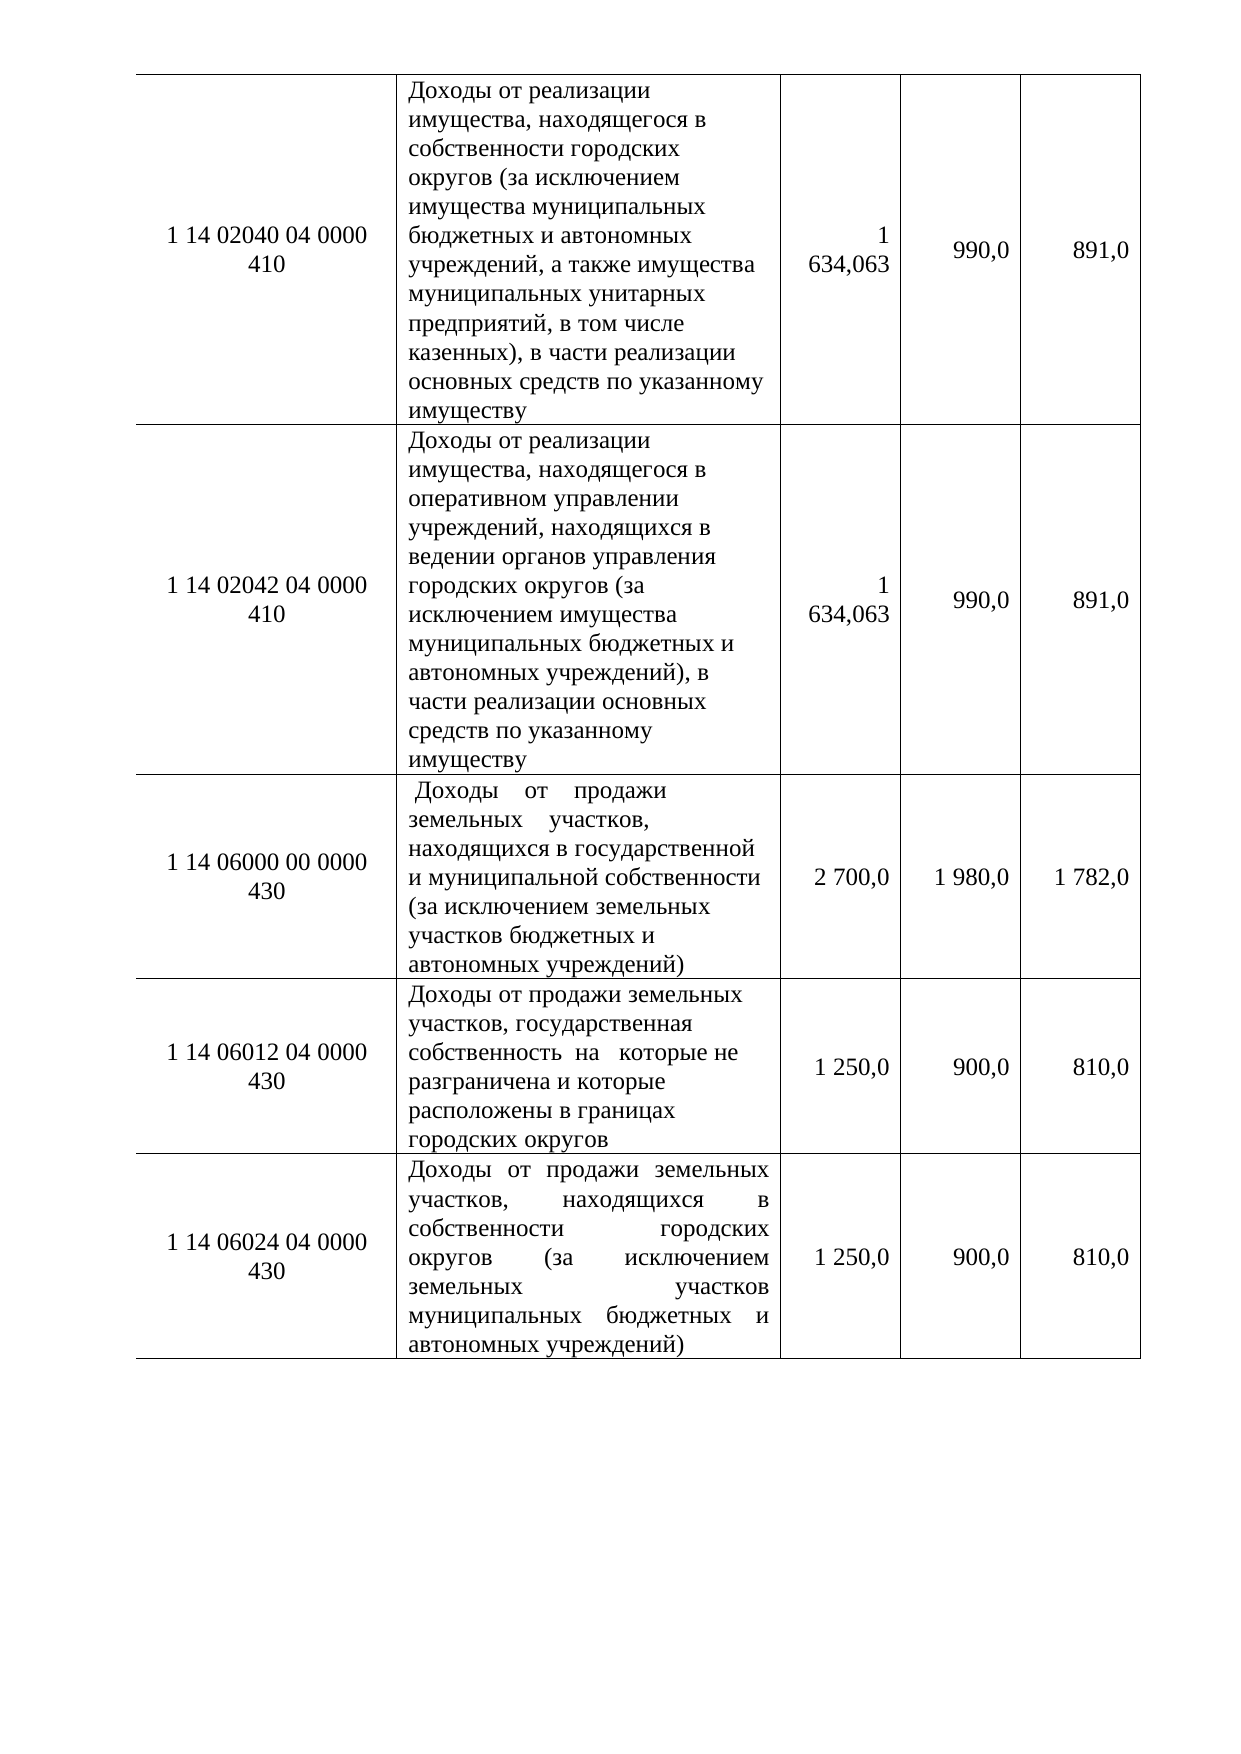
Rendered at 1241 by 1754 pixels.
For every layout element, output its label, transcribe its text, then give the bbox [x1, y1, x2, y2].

table_cell 990,0 [901, 425, 1020, 773]
table_cell Доходы от продажи земельных участков, находящихся в государственной и муниципальной собственности (за исключением земельных участков бюджетных и автономных учреждений) [397, 775, 780, 978]
table_cell 2 700,0 [781, 775, 900, 978]
table_cell 810,0 [1021, 1154, 1140, 1358]
table_cell 990,0 [901, 75, 1020, 424]
table_cell 1 250,0 [781, 979, 900, 1153]
table_cell 1 14 06024 04 0000 430 [136, 1154, 396, 1358]
table_cell 1 634,063 [781, 75, 900, 424]
table_cell 1 14 06012 04 0000 430 [136, 979, 396, 1153]
table_cell 1 14 06000 00 0000 430 [136, 775, 396, 978]
table_cell 1 250,0 [781, 1154, 900, 1358]
table_cell 891,0 [1021, 75, 1140, 424]
table_cell Доходы от продажи земельных участков, находящихся в собственности городских округов (за исключением земельных участков муниципальных бюджетных и автономных учреждений) [397, 1154, 780, 1358]
table_cell 1 14 02040 04 0000 410 [136, 75, 396, 424]
table_cell 900,0 [901, 979, 1020, 1153]
table_cell Доходы от продажи земельных участков, государственная собственность на которые не разграничена и которые расположены в границах городских округов [397, 979, 780, 1153]
table_cell Доходы от реализации имущества, находящегося в оперативном управлении учреждений, находящихся в ведении органов управления городских округов (за исключением имущества муниципальных бюджетных и автономных учреждений), в части реализации основных средств по указанному имуществу [397, 425, 780, 773]
table_cell Доходы от реализации имущества, находящегося в собственности городских округов (за исключением имущества муниципальных бюджетных и автономных учреждений, а также имущества муниципальных унитарных предприятий, в том числе казенных), в части реализации основных средств по указанному имуществу [397, 75, 780, 424]
table_cell 1 14 02042 04 0000 410 [136, 425, 396, 773]
table_cell 1 634,063 [781, 425, 900, 773]
table_cell 1 980,0 [901, 775, 1020, 978]
table_cell 810,0 [1021, 979, 1140, 1153]
table_cell 900,0 [901, 1154, 1020, 1358]
table_cell 1 782,0 [1021, 775, 1140, 978]
table_cell 891,0 [1021, 425, 1140, 773]
